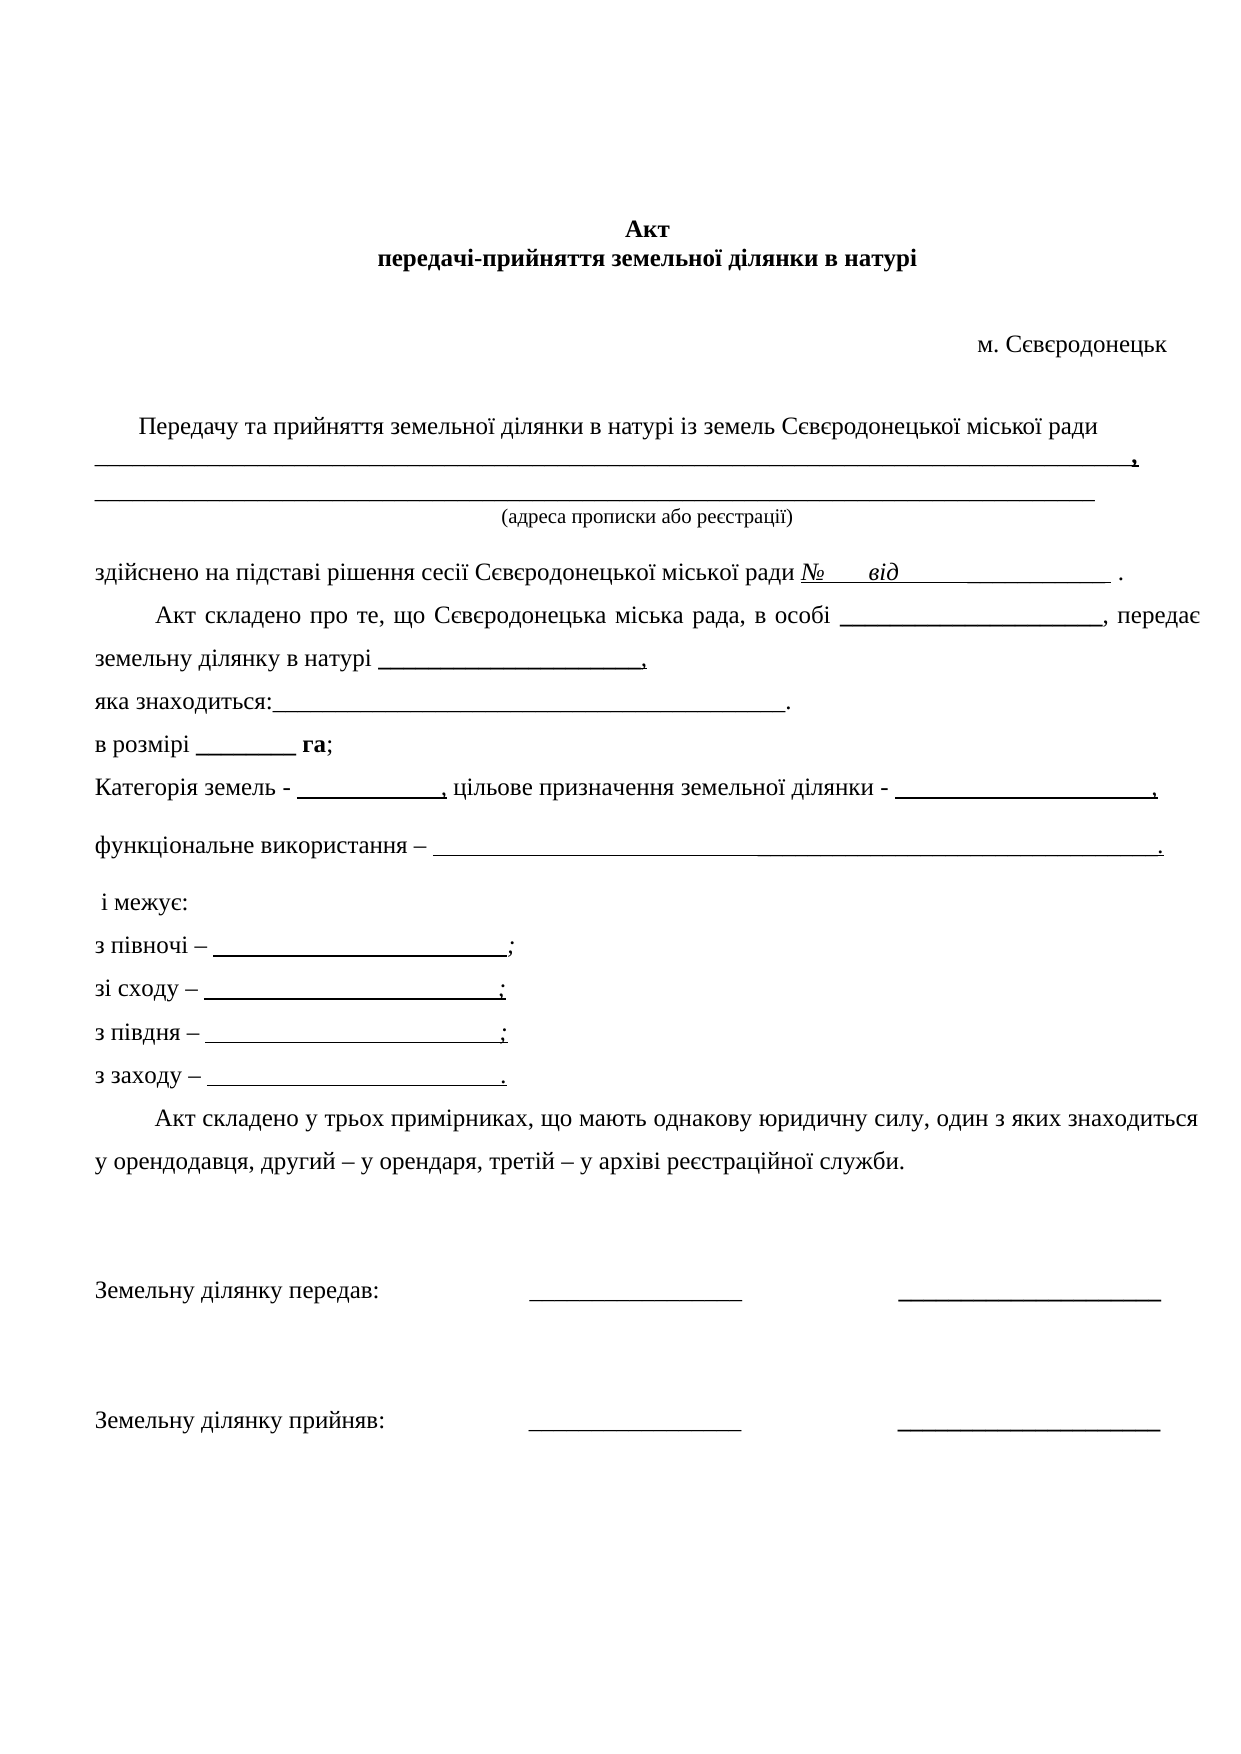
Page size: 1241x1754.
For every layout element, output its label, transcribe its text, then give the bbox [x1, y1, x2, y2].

text в розмірі ________ га; [94, 729, 1200, 758]
text передачі-прийняття земельної ділянки в натурі [94, 243, 1200, 271]
text ________________________________________________________________________________ [94, 475, 1200, 504]
text Акт складено у трьох примірниках, що мають однакову юридичну силу, один з яких знаходиться у орендодавця, другий – у орендаря, третій – у архіві реєстраційної служби. [94, 1103, 1200, 1175]
text м. Сєвєродонецьк [316, 329, 1200, 358]
text Акт [94, 214, 1200, 243]
subtitle Передачу та прийняття земельної ділянки в натурі із земель Сєвєродонецької міської ради ___________________________________________________________________________________, [94, 411, 1200, 469]
text зі сходу – ; [94, 973, 1200, 1002]
text і межує: [94, 887, 1200, 916]
text яка знаходиться:_________________________________________. [94, 686, 1200, 715]
text (адреса прописки або реєстрації) [94, 504, 1200, 528]
text Земельну ділянку передав: _________________ _____________________ [94, 1275, 1200, 1304]
text з заходу – . [94, 1060, 1200, 1088]
text Земельну ділянку прийняв: _________________ _____________________ [94, 1405, 1200, 1433]
text з півночі – ; [94, 930, 1200, 959]
text функціональне використання – ________________________________. [94, 830, 1200, 858]
text Акт складено про те, що Сєвєродонецька міська рада, в особі _____________________, передає земельну ділянку в натурі _____________________, [94, 600, 1200, 672]
text здійснено на підставі рішення сесії Сєвєродонецької міської ради № від ___________ . [94, 557, 1200, 585]
text з півдня – ; [94, 1017, 1200, 1045]
text Категорія земель - , цільове призначення земельної ділянки - , [94, 772, 1200, 801]
